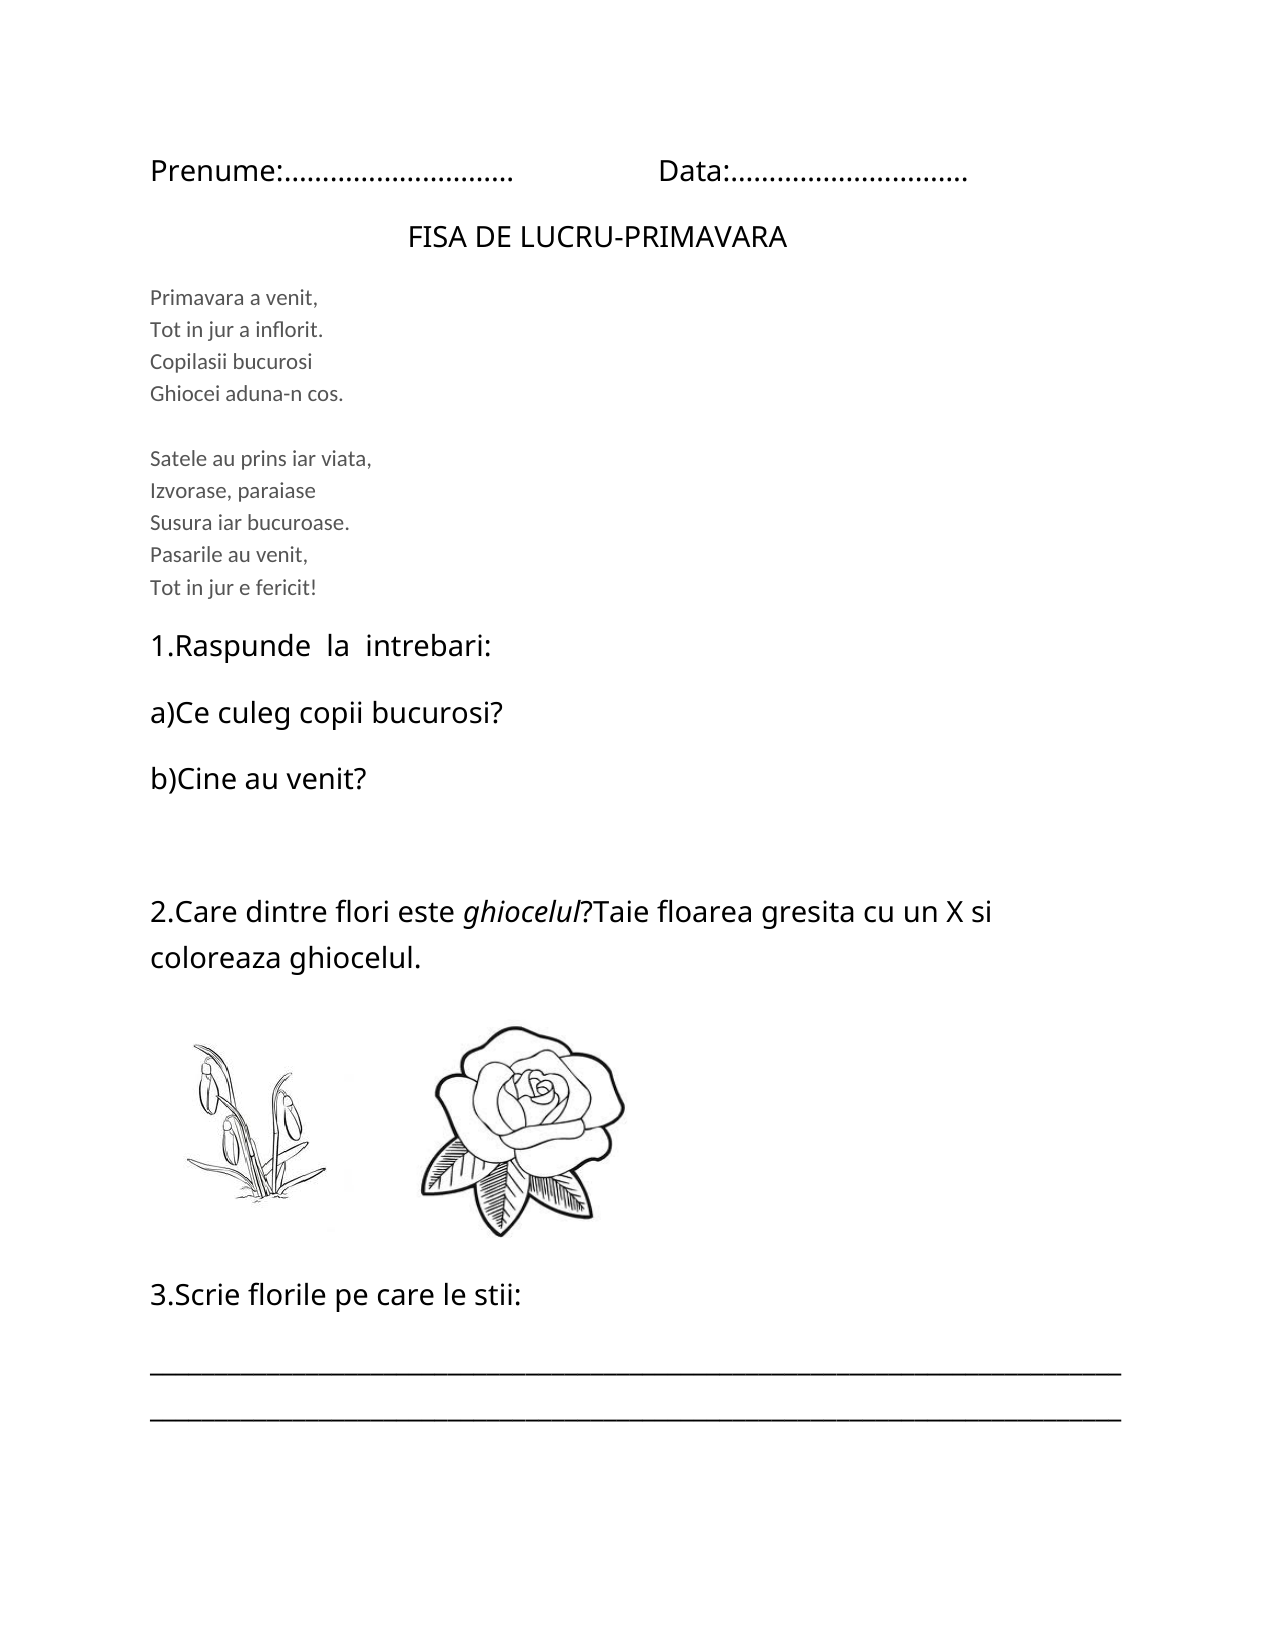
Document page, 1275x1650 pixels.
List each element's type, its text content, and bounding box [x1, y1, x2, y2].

text 2.Care dintre flori este ghiocelul?Taie floarea gresita cu un X si coloreaza ghiocelul. [150, 891, 1125, 977]
text 1.Raspunde la intrebari: [150, 626, 1125, 665]
text Primavara a venit, Tot in jur a inflorit. Copilasii bucurosi Ghiocei aduna-n cos. Satele au prins iar viata, Izvorase, paraiase Susura iar bucuroase. Pasarile au venit, Tot in jur e fericit! [150, 283, 1125, 601]
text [150, 1341, 1125, 1426]
text 3.Scrie florile pe care le stii: [150, 1274, 1125, 1314]
text a)Ce culeg copii bucurosi? [150, 692, 1125, 732]
picture [150, 1003, 363, 1248]
text b)Cine au venit? [150, 758, 1125, 798]
text FISA DE LUCRU-PRIMAVARA [150, 216, 1125, 256]
picture [408, 1003, 637, 1248]
text Prenume:………………………… Data:…………………………. [150, 150, 1125, 190]
